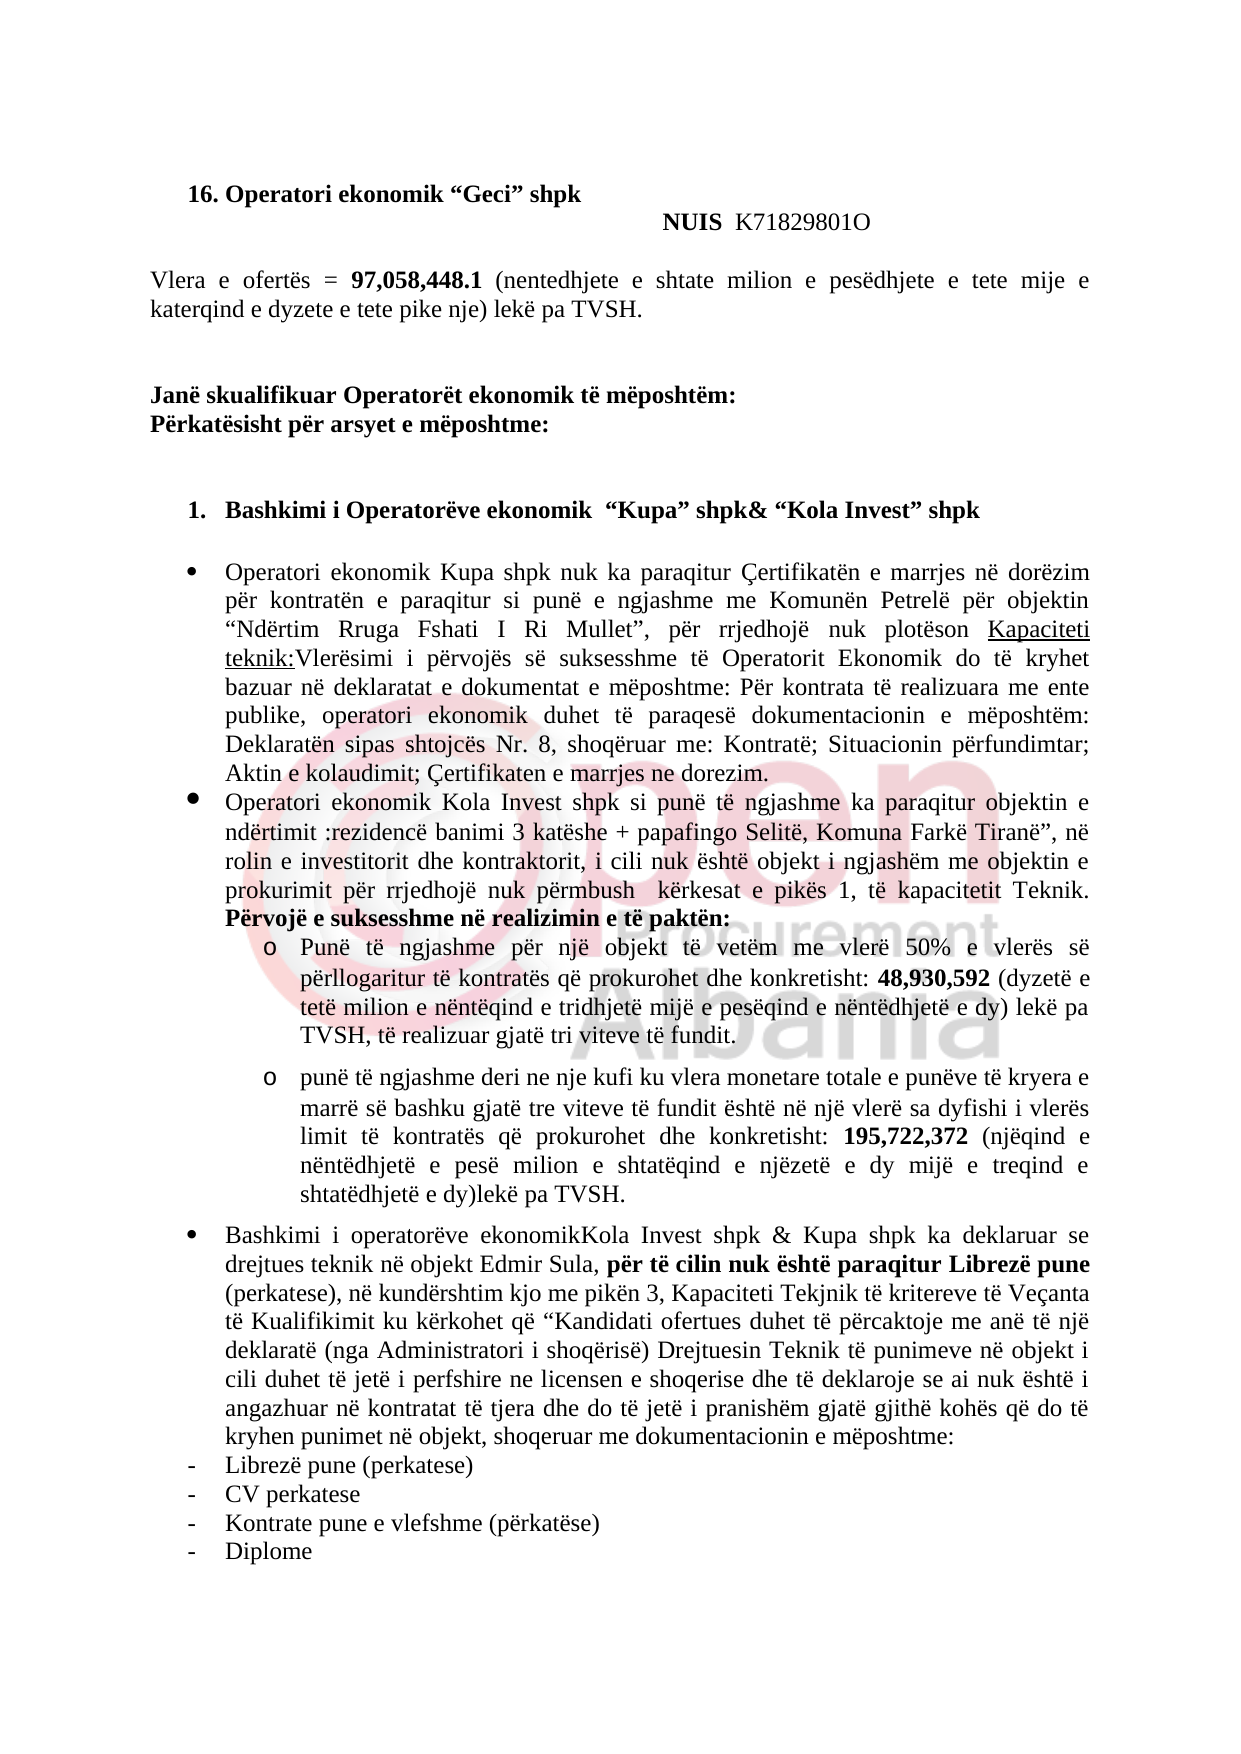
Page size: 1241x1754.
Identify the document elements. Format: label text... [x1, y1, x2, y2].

text Janë skualifikuar Operatorët ekonomik të mëposhtëm: [150, 380, 1090, 409]
list CV perkatese [187, 1479, 1090, 1508]
list NUIS K71829801O [225, 207, 1090, 236]
list Punë të ngjashme për një objekt të vetëm me vlerë 50% e vlerës së përllogaritur të kontratës që prokurohet dhe konkretisht: 48,930,592 (dyzetë e tetë milion e nëntëqind e tridhjetë mijë e pesëqind e nëntëdhjetë e dy) lekë pa TVSH, të realizuar gjatë tri viteve të fundit. [262, 932, 1090, 1049]
list Operatori ekonomik “Geci” shpk [187, 179, 1090, 207]
list Operatori ekonomik Kupa shpk nuk ka paraqitur Çertifikatën e marrjes në dorëzim për kontratën e paraqitur si punë e ngjashme me Komunën Petrelë për objektin “Ndërtim Rruga Fshati I Ri Mullet”, për rrjedhojë nuk plotëson Kapaciteti teknik:Vlerësimi i përvojës së suksesshme të Operatorit Ekonomik do të kryhet bazuar në deklaratat e dokumentat e mëposhtme: Për kontrata të realizuara me ente publike, operatori ekonomik duhet të paraqesë dokumentacionin e mëposhtëm: Deklaratën sipas shtojcës Nr. 8, shoqëruar me: Kontratë; Situacionin përfundimtar; Aktin e kolaudimit; Çertifikaten e marrjes ne dorezim. [187, 557, 1090, 787]
list punë të ngjashme deri ne nje kufi ku vlera monetare totale e punëve të kryera e marrë së bashku gjatë tre viteve të fundit është në një vlerë sa dyfishi i vlerës limit të kontratës që prokurohet dhe konkretisht: 195,722,372 (njëqind e nëntëdhjetë e pesë milion e shtatëqind e njëzetë e dy mijë e treqind e shtatëdhjetë e dy)lekë pa TVSH. [262, 1062, 1090, 1208]
text Përkatësisht për arsyet e mëposhtme: [150, 409, 1090, 437]
text Vlera e ofertës = 97,058,448.1 (nentedhjete e shtate milion e pesëdhjete e tete mije e katerqind e dyzete e tete pike nje) lekë pa TVSH. [150, 265, 1090, 322]
list Diplome [187, 1536, 1090, 1565]
picture [150, 211, 1091, 1542]
list Bashkimi i Operatorëve ekonomik “Kupa” shpk& “Kola Invest” shpk [187, 495, 1090, 524]
list Librezë pune (perkatese) [187, 1450, 1090, 1479]
list Kontrate pune e vlefshme (përkatëse) [187, 1508, 1090, 1536]
list Bashkimi i operatorëve ekonomikKola Invest shpk & Kupa shpk ka deklaruar se drejtues teknik në objekt Edmir Sula, për të cilin nuk është paraqitur Librezë pune (perkatese), në kundërshtim kjo me pikën 3, Kapaciteti Tekjnik të kritereve të Veçanta të Kualifikimit ku kërkohet që “Kandidati ofertues duhet të përcaktoje me anë të një deklaratë (nga Administratori i shoqërisë) Drejtuesin Teknik të punimeve në objekt i cili duhet të jetë i perfshire ne licensen e shoqerise dhe të deklaroje se ai nuk është i angazhuar në kontratat të tjera dhe do të jetë i pranishëm gjatë gjithë kohës që do të kryhen punimet në objekt, shoqeruar me dokumentacionin e mëposhtme: [187, 1220, 1090, 1450]
list Operatori ekonomik Kola Invest shpk si punë të ngjashme ka paraqitur objektin e ndërtimit :rezidencë banimi 3 katëshe + papafingo Selitë, Komuna Farkë Tiranë”, në rolin e investitorit dhe kontraktorit, i cili nuk është objekt i ngjashëm me objektin e prokurimit për rrjedhojë nuk përmbush kërkesat e pikës 1, të kapacitetit Teknik. Përvojë e suksesshme në realizimin e të paktën: [187, 787, 1090, 932]
